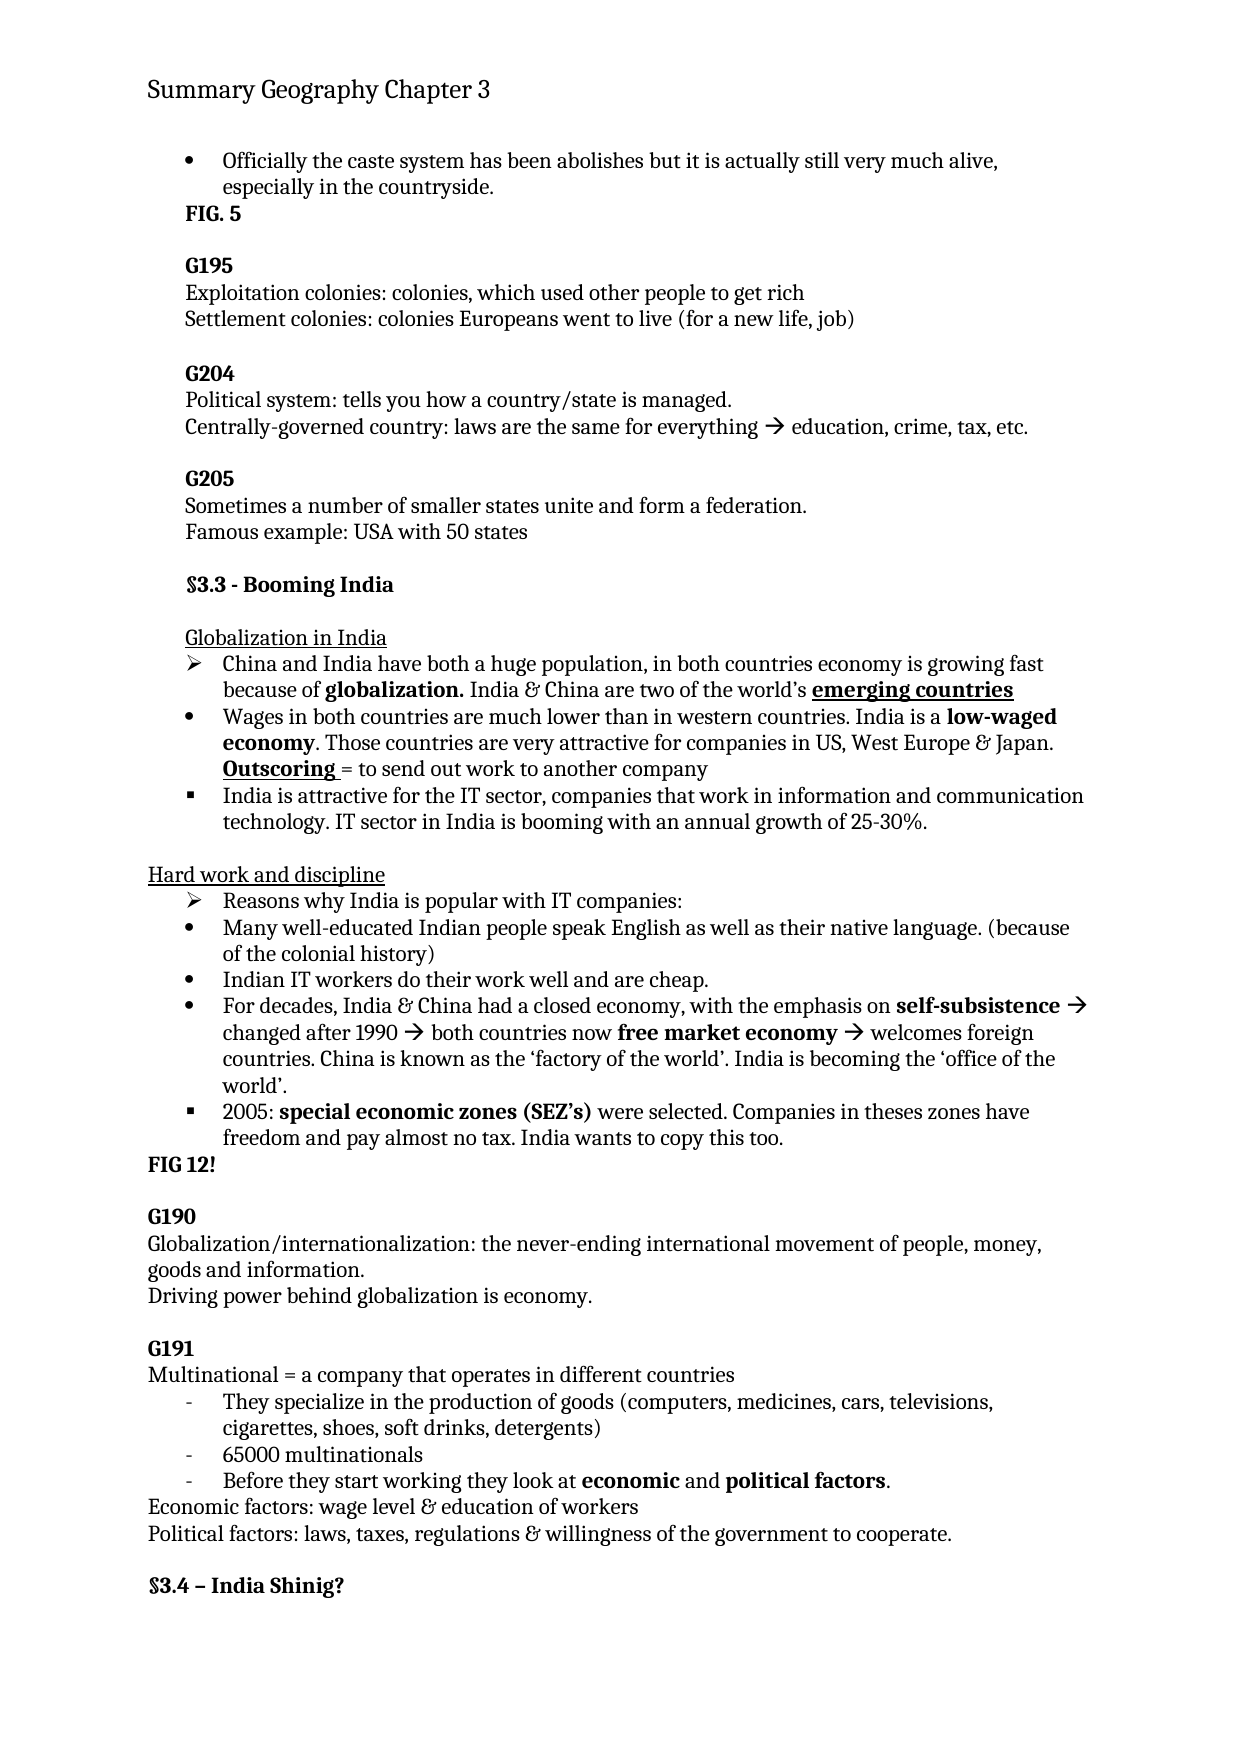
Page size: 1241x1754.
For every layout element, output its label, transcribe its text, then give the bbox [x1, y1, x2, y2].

text Exploitation colonies: colonies, which used other people to get rich [185, 279, 1093, 306]
list For decades, India & China had a closed economy, with the emphasis on self-subsistence changed after 1990 both countries now free market economy welcomes foreign countries. China is known as the ‘factory of the world’. India is becoming the ‘office of the world’. [185, 993, 1093, 1099]
text Multinational = a company that operates in different countries [148, 1362, 1093, 1389]
text Hard work and discipline [148, 862, 1093, 888]
text §3.4 – India Shinig? [148, 1573, 1093, 1599]
text G204 [185, 361, 1093, 387]
list China and India have both a huge population, in both countries economy is growing fast because of globalization. India & China are two of the world’s emerging countries [185, 651, 1093, 703]
list They specialize in the production of goods (computers, medicines, cars, televisions, cigarettes, shoes, soft drinks, detergents) [185, 1389, 1093, 1441]
list Reasons why India is popular with IT companies: [185, 888, 1093, 914]
text Centrally-governed country: laws are the same for everything education, crime, tax, etc. [185, 413, 1093, 440]
list Indian IT workers do their work well and are cheap. [185, 967, 1093, 993]
list Before they start working they look at economic and political factors. [185, 1468, 1093, 1494]
text Sometimes a number of smaller states unite and form a federation. [185, 493, 1093, 519]
list Wages in both countries are much lower than in western countries. India is a low-waged economy. Those countries are very attractive for companies in US, West Europe & Japan. Outscoring = to send out work to another company [185, 703, 1093, 782]
text Political factors: laws, taxes, regulations & willingness of the government to cooperate. [148, 1520, 1093, 1547]
text Famous example: USA with 50 states [185, 519, 1093, 545]
text Economic factors: wage level & education of workers [148, 1494, 1093, 1520]
text Globalization/internationalization: the never-ending international movement of people, money, goods and information. [148, 1231, 1093, 1283]
text FIG 12! [148, 1151, 1093, 1178]
list Many well-educated Indian people speak English as well as their native language. (because of the colonial history) [185, 914, 1093, 967]
text Globalization in India [185, 624, 1093, 651]
text G191 [148, 1336, 1093, 1362]
text FIG. 5 [185, 200, 1093, 227]
list Officially the caste system has been abolishes but it is actually still very much alive, especially in the countryside. [185, 148, 1093, 200]
text Settlement colonies: colonies Europeans went to live (for a new life, job) [185, 306, 1093, 361]
text Political system: tells you how a country/state is managed. [185, 387, 1093, 413]
list India is attractive for the IT sector, companies that work in information and communication technology. IT sector in India is booming with an annual growth of 25-30%. [185, 782, 1093, 835]
text G195 [185, 253, 1093, 279]
text Driving power behind globalization is economy. [148, 1283, 1093, 1309]
text G190 [148, 1204, 1093, 1231]
list 65000 multinationals [185, 1441, 1093, 1468]
list 2005: special economic zones (SEZ’s) were selected. Companies in theses zones have freedom and pay almost no tax. India wants to copy this too. [185, 1099, 1093, 1151]
text G205 [185, 466, 1093, 493]
text §3.3 - Booming India [185, 572, 1093, 598]
